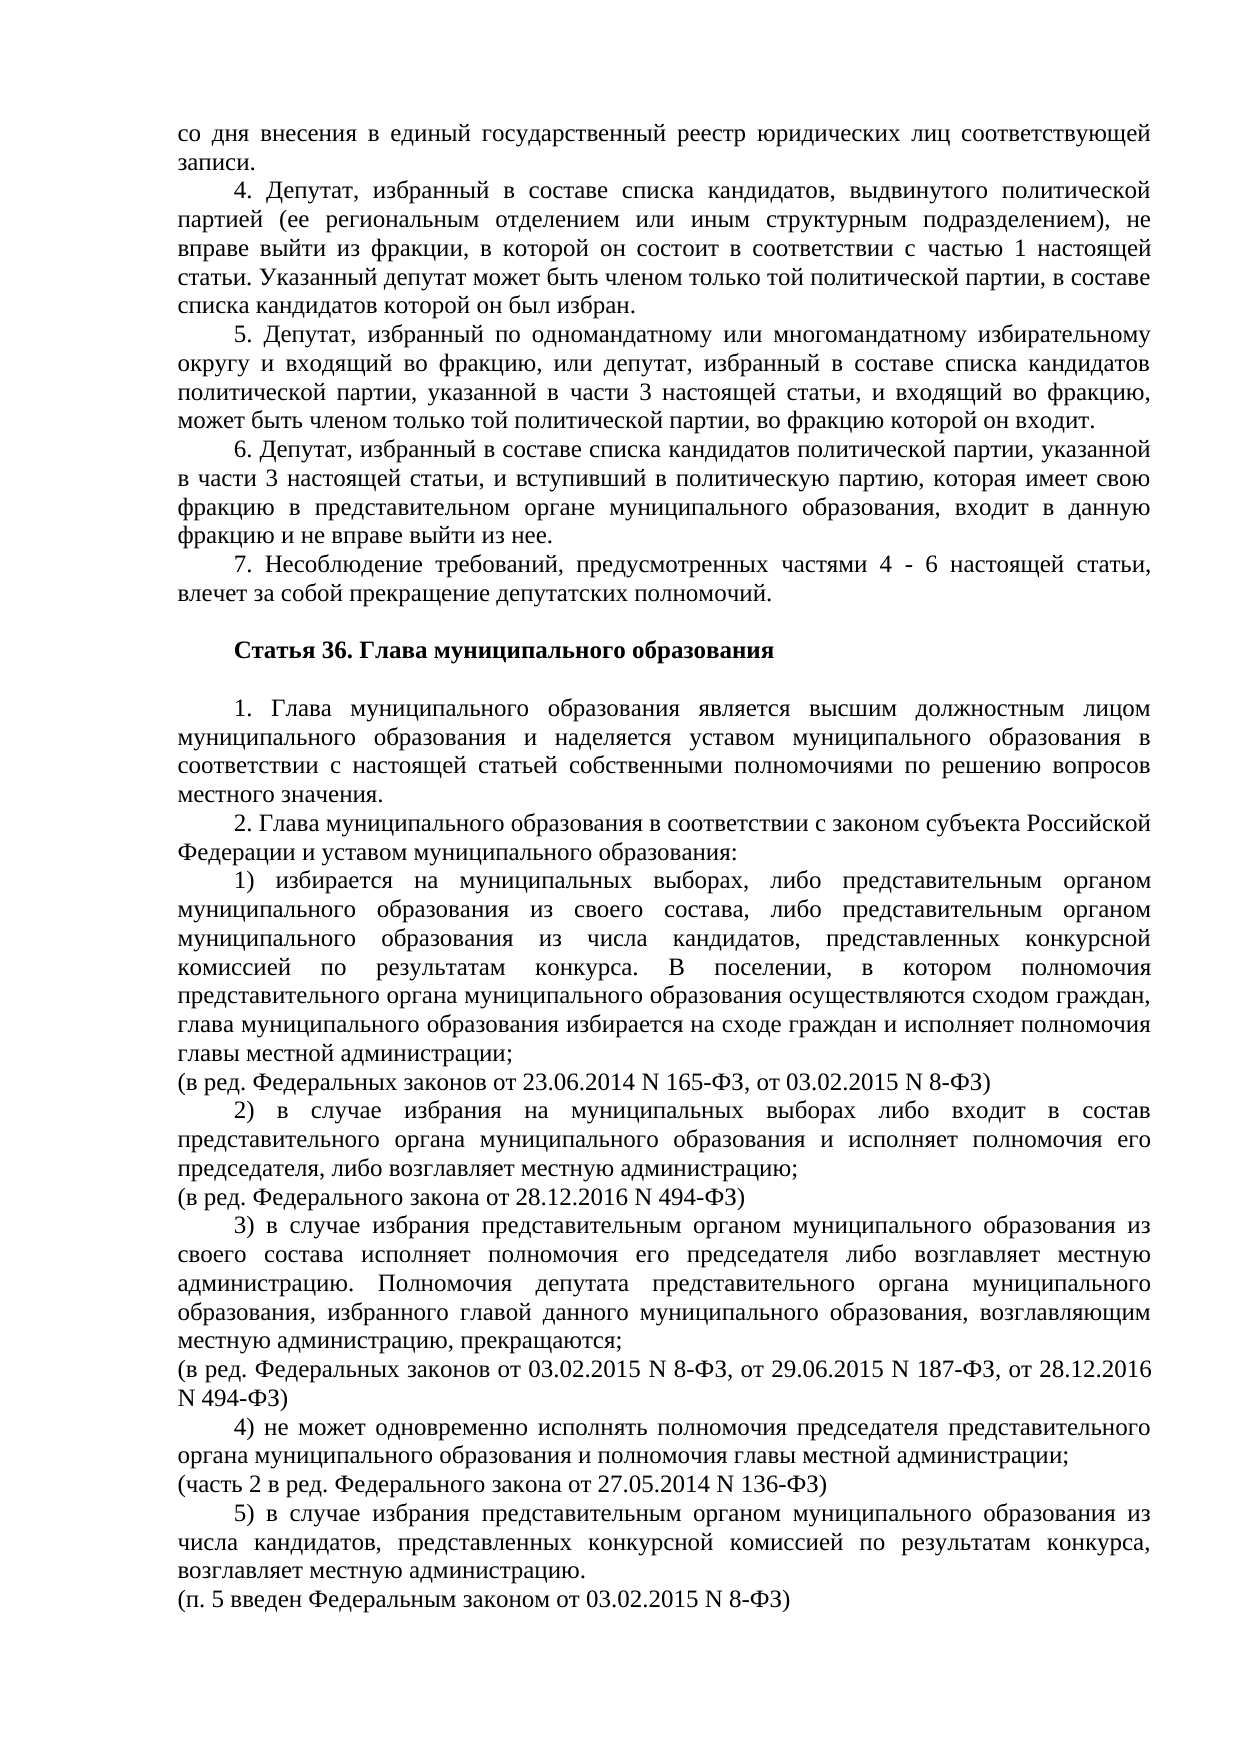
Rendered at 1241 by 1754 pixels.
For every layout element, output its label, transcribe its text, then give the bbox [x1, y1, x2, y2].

text (в ред. Федерального закона от 28.12.2016 N 494-ФЗ) [177, 1182, 1152, 1211]
text 1. Глава муниципального образования является высшим должностным лицом муниципального образования и наделяется уставом муниципального образования в соответствии с настоящей статьей собственными полномочиями по решению вопросов местного значения. [177, 693, 1152, 808]
text 4. Депутат, избранный в составе списка кандидатов, выдвинутого политической партией (ее региональным отделением или иным структурным подразделением), не вправе выйти из фракции, в которой он состоит в соответствии с частью 1 настоящей статьи. Указанный депутат может быть членом только той политической партии, в составе списка кандидатов которой он был избран. [177, 176, 1152, 319]
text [177, 118, 1152, 176]
text 2) в случае избрания на муниципальных выборах либо входит в состав представительного органа муниципального образования и исполняет полномочия его председателя, либо возглавляет местную администрацию; [177, 1096, 1152, 1182]
text 7. Несоблюдение требований, предусмотренных частями 4 - 6 настоящей статьи, влечет за собой прекращение депутатских полномочий. [177, 549, 1152, 607]
text 5) в случае избрания представительным органом муниципального образования из числа кандидатов, представленных конкурсной комиссией по результатам конкурса, возглавляет местную администрацию. [177, 1498, 1152, 1584]
text 5. Депутат, избранный по одномандатному или многомандатному избирательному округу и входящий во фракцию, или депутат, избранный в составе списка кандидатов политической партии, указанной в части 3 настоящей статьи, и входящий во фракцию, может быть членом только той политической партии, во фракцию которой он входит. [177, 319, 1152, 434]
text (часть 2 в ред. Федерального закона от 27.05.2014 N 136-ФЗ) [177, 1469, 1152, 1498]
title Статья 36. Глава муниципального образования [177, 636, 1152, 664]
text 6. Депутат, избранный в составе списка кандидатов политической партии, указанной в части 3 настоящей статьи, и вступивший в политическую партию, которая имеет свою фракцию в представительном органе муниципального образования, входит в данную фракцию и не вправе выйти из нее. [177, 434, 1152, 549]
text 1) избирается на муниципальных выборах, либо представительным органом муниципального образования из своего состава, либо представительным органом муниципального образования из числа кандидатов, представленных конкурсной комиссией по результатам конкурса. В поселении, в котором полномочия представительного органа муниципального образования осуществляются сходом граждан, глава муниципального образования избирается на сходе граждан и исполняет полномочия главы местной администрации; [177, 866, 1152, 1067]
text (п. 5 введен Федеральным законом от 03.02.2015 N 8-ФЗ) [177, 1584, 1152, 1613]
text 4) не может одновременно исполнять полномочия председателя представительного органа муниципального образования и полномочия главы местной администрации; [177, 1412, 1152, 1469]
text 2. Глава муниципального образования в соответствии с законом субъекта Российской Федерации и уставом муниципального образования: [177, 808, 1152, 866]
text 3) в случае избрания представительным органом муниципального образования из своего состава исполняет полномочия его председателя либо возглавляет местную администрацию. Полномочия депутата представительного органа муниципального образования, избранного главой данного муниципального образования, возглавляющим местную администрацию, прекращаются; [177, 1211, 1152, 1354]
text (в ред. Федеральных законов от 03.02.2015 N 8-ФЗ, от 29.06.2015 N 187-ФЗ, от 28.12.2016 N 494-ФЗ) [177, 1354, 1152, 1412]
text (в ред. Федеральных законов от 23.06.2014 N 165-ФЗ, от 03.02.2015 N 8-ФЗ) [177, 1067, 1152, 1096]
